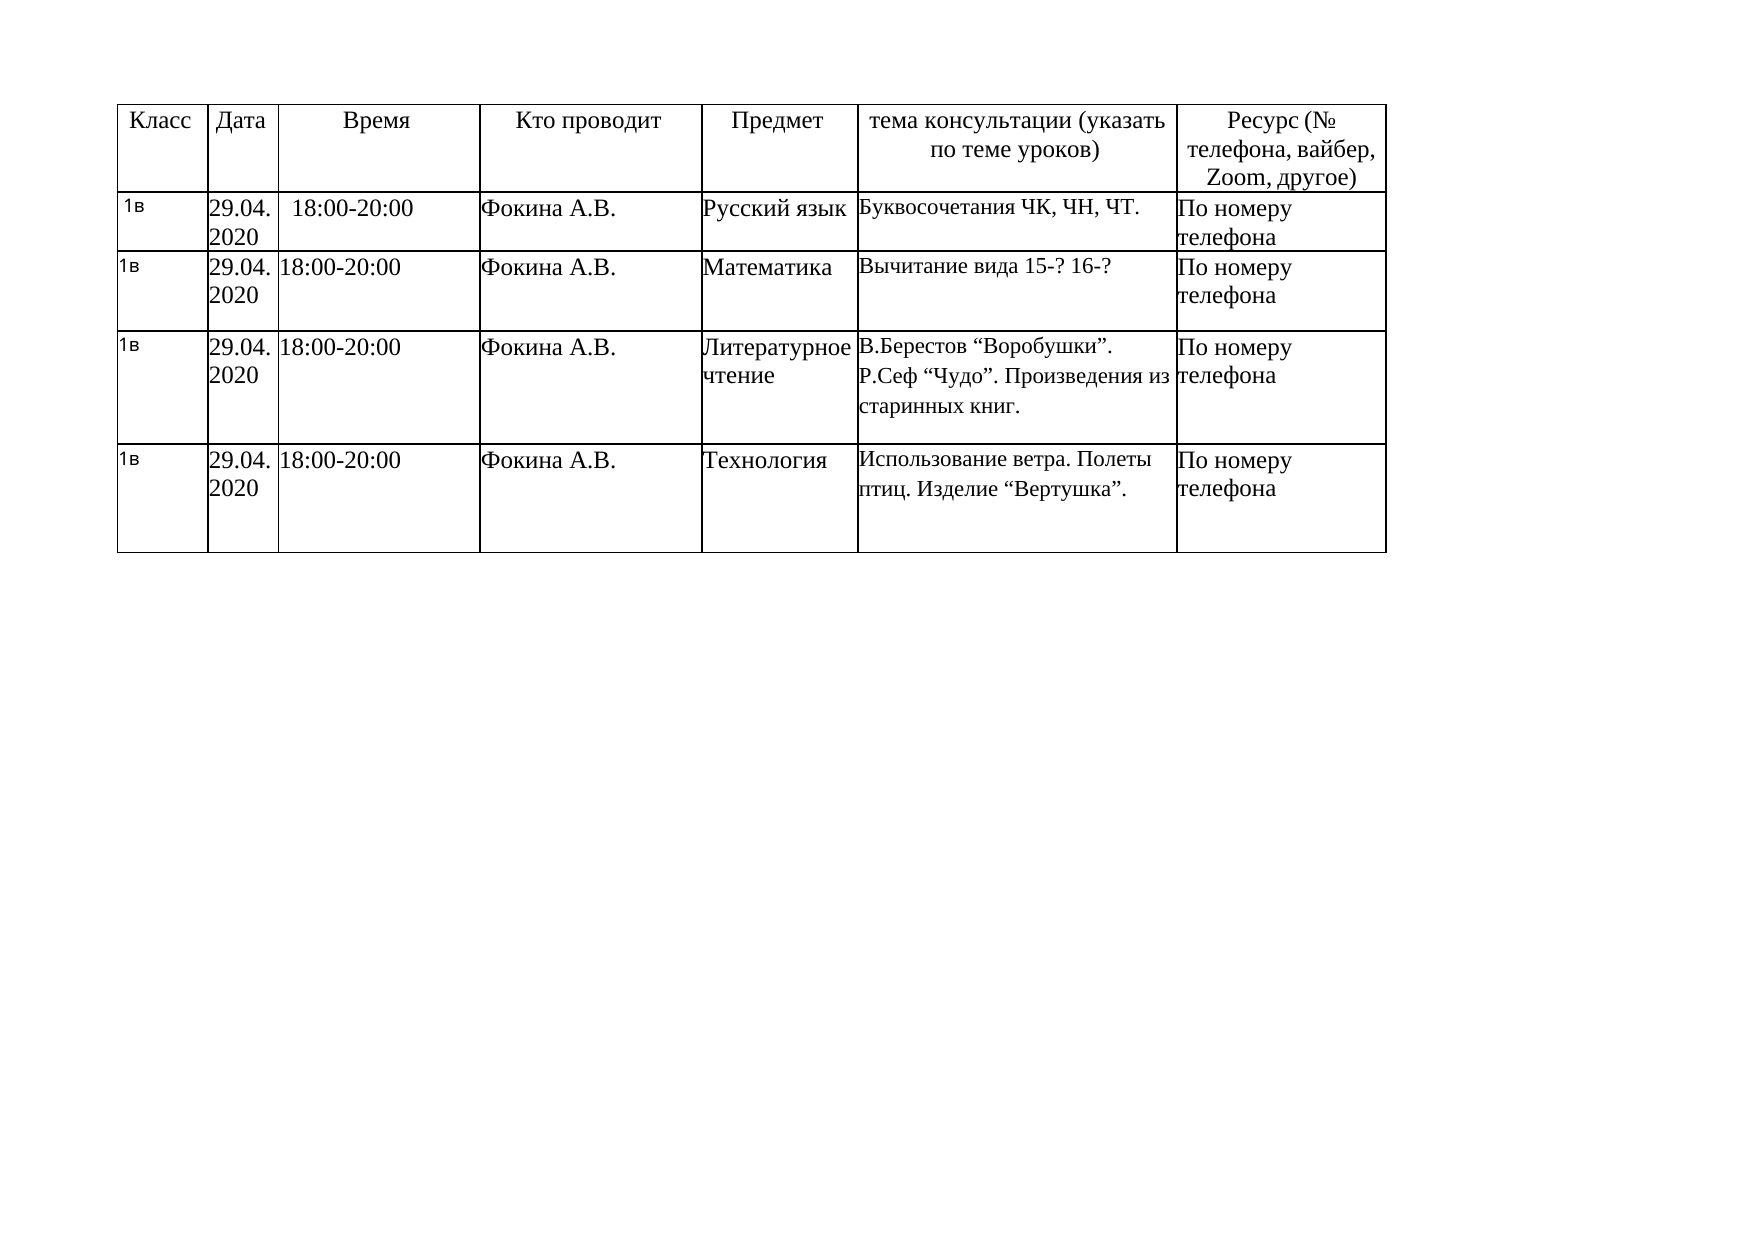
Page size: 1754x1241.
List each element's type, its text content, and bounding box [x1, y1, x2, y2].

table_cell Технология [703, 445, 857, 552]
table_cell 1в [118, 445, 207, 552]
table_cell 29.04.2020 [209, 445, 278, 552]
table_header Кто проводит [481, 105, 701, 191]
table_cell Русский язык [703, 193, 857, 250]
table_cell 29.04.2020 [209, 332, 278, 443]
table_cell Вычитание вида 15-? 16-? [859, 252, 1176, 330]
table_cell 1в [118, 332, 207, 443]
table_cell Фокина А.В. [481, 445, 701, 552]
table_cell В.Берестов “Воробушки”. Р.Сеф “Чудо”. Произведения из старинных книг. [859, 332, 1176, 443]
table_cell Литературное чтение [703, 332, 857, 443]
table_cell По номеру телефона [1178, 193, 1385, 250]
table_header Время [279, 105, 479, 191]
table_header Ресурс (№ телефона, вайбер, Zoom, другое) [1178, 105, 1385, 191]
table_cell 18:00-20:00 [279, 445, 479, 552]
table_header Предмет [703, 105, 857, 191]
table_cell Буквосочетания ЧК, ЧН, ЧТ. [859, 193, 1176, 250]
table_cell 1в [118, 252, 207, 330]
table_header Класс [118, 105, 207, 191]
table_cell Фокина А.В. [481, 332, 701, 443]
table_cell По номеру телефона [1178, 252, 1385, 330]
table_header тема консультации (указать по теме уроков) [859, 105, 1176, 191]
table_cell Математика [703, 252, 857, 330]
table_cell Фокина А.В. [481, 193, 701, 250]
table_cell 1в [118, 193, 207, 250]
table_cell По номеру телефона [1178, 445, 1385, 552]
table_cell По номеру телефона [1178, 332, 1385, 443]
table_cell 29.04.2020 [209, 193, 278, 250]
table_header Дата [209, 105, 278, 191]
table_cell 18:00-20:00 [279, 193, 479, 250]
table_cell Использование ветра. Полеты птиц. Изделие “Вертушка”. [859, 445, 1176, 552]
table_cell 29.04.2020 [209, 252, 278, 330]
table_cell 18:00-20:00 [279, 332, 479, 443]
table_cell Фокина А.В. [481, 252, 701, 330]
table_cell 18:00-20:00 [279, 252, 479, 330]
